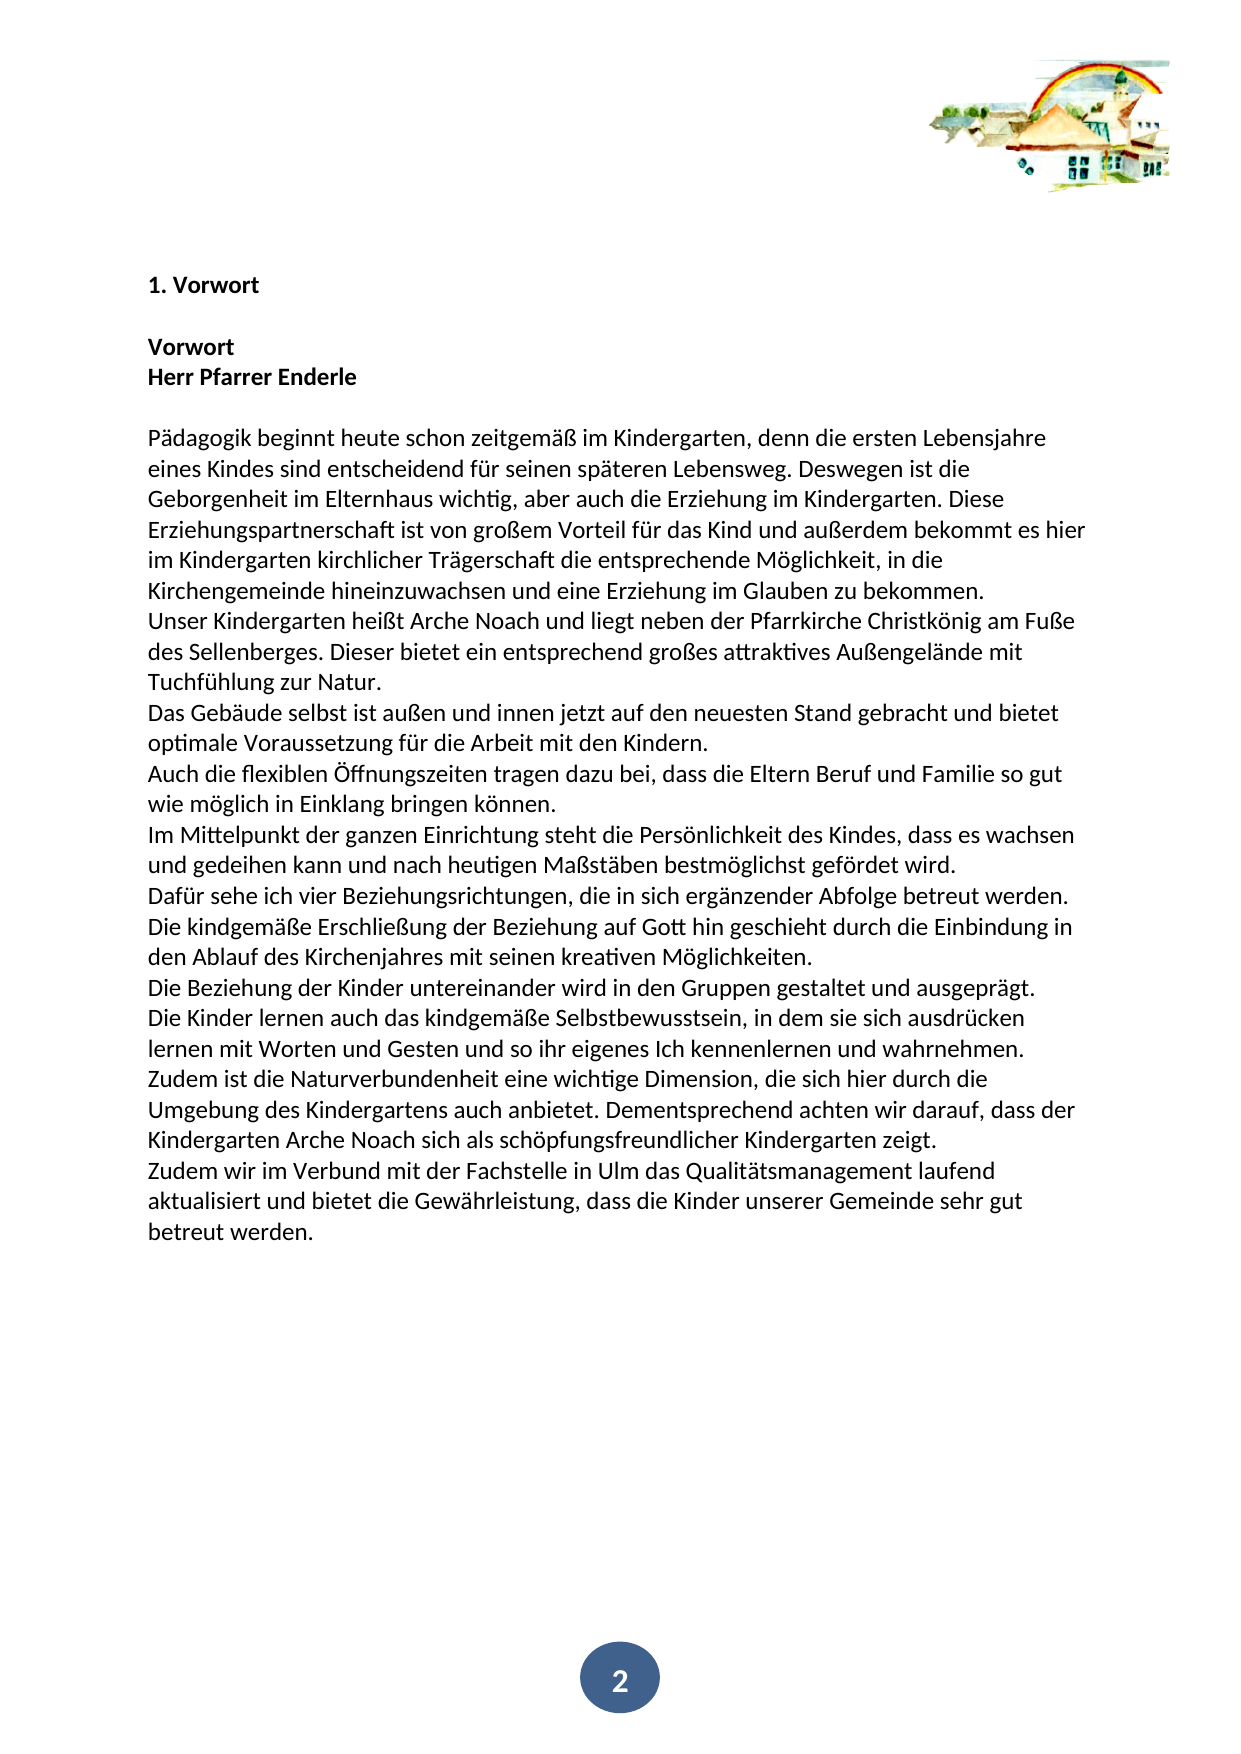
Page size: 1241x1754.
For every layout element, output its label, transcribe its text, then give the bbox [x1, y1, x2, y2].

text Vorwort [148, 331, 1093, 361]
text Die Kinder lernen auch das kindgemäße Selbstbewusstsein, in dem sie sich ausdrücken lernen mit Worten und Gesten und so ihr eigenes Ich kennenlernen und wahrnehmen. [148, 1002, 1093, 1063]
text Herr Pfarrer Enderle [148, 361, 1093, 392]
text Die Beziehung der Kinder untereinander wird in den Gruppen gestaltet und ausgeprägt. [148, 972, 1093, 1002]
text Zudem ist die Naturverbundenheit eine wichtige Dimension, die sich hier durch die Umgebung des Kindergartens auch anbietet. Dementsprechend achten wir darauf, dass der Kindergarten Arche Noach sich als schöpfungsfreundlicher Kindergarten zeigt. [148, 1063, 1093, 1155]
text 1. Vorwort [148, 270, 1093, 300]
text Zudem wir im Verbund mit der Fachstelle in Ulm das Qualitätsmanagement laufend aktualisiert und bietet die Gewährleistung, dass die Kinder unserer Gemeinde sehr gut betreut werden. [148, 1155, 1093, 1246]
text Pädagogik beginnt heute schon zeitgemäß im Kindergarten, denn die ersten Lebensjahre eines Kindes sind entscheidend für seinen späteren Lebensweg. Deswegen ist die Geborgenheit im Elternhaus wichtig, aber auch die Erziehung im Kindergarten. Diese Erziehungspartnerschaft ist von großem Vorteil für das Kind und außerdem bekommt es hier im Kindergarten kirchlicher Trägerschaft die entsprechende Möglichkeit, in die Kirchengemeinde hineinzuwachsen und eine Erziehung im Glauben zu bekommen. [148, 422, 1093, 605]
text Das Gebäude selbst ist außen und innen jetzt auf den neuesten Stand gebracht und bietet optimale Voraussetzung für die Arbeit mit den Kindern. [148, 697, 1093, 758]
text Unser Kindergarten heißt Arche Noach und liegt neben der Pfarrkirche Christkönig am Fuße des Sellenberges. Dieser bietet ein entsprechend großes attraktives Außengelände mit Tuchfühlung zur Natur. [148, 605, 1093, 697]
text Auch die flexiblen Öffnungszeiten tragen dazu bei, dass die Eltern Beruf und Familie so gut wie möglich in Einklang bringen können. [148, 758, 1093, 819]
text Dafür sehe ich vier Beziehungsrichtungen, die in sich ergänzender Abfolge betreut werden. Die kindgemäße Erschließung der Beziehung auf Gott hin geschieht durch die Einbindung in den Ablauf des Kirchenjahres mit seinen kreativen Möglichkeiten. [148, 880, 1093, 972]
text Im Mittelpunkt der ganzen Einrichtung steht die Persönlichkeit des Kindes, dass es wachsen und gedeihen kann und nach heutigen Maßstäben bestmöglichst gefördet wird. [148, 819, 1093, 880]
